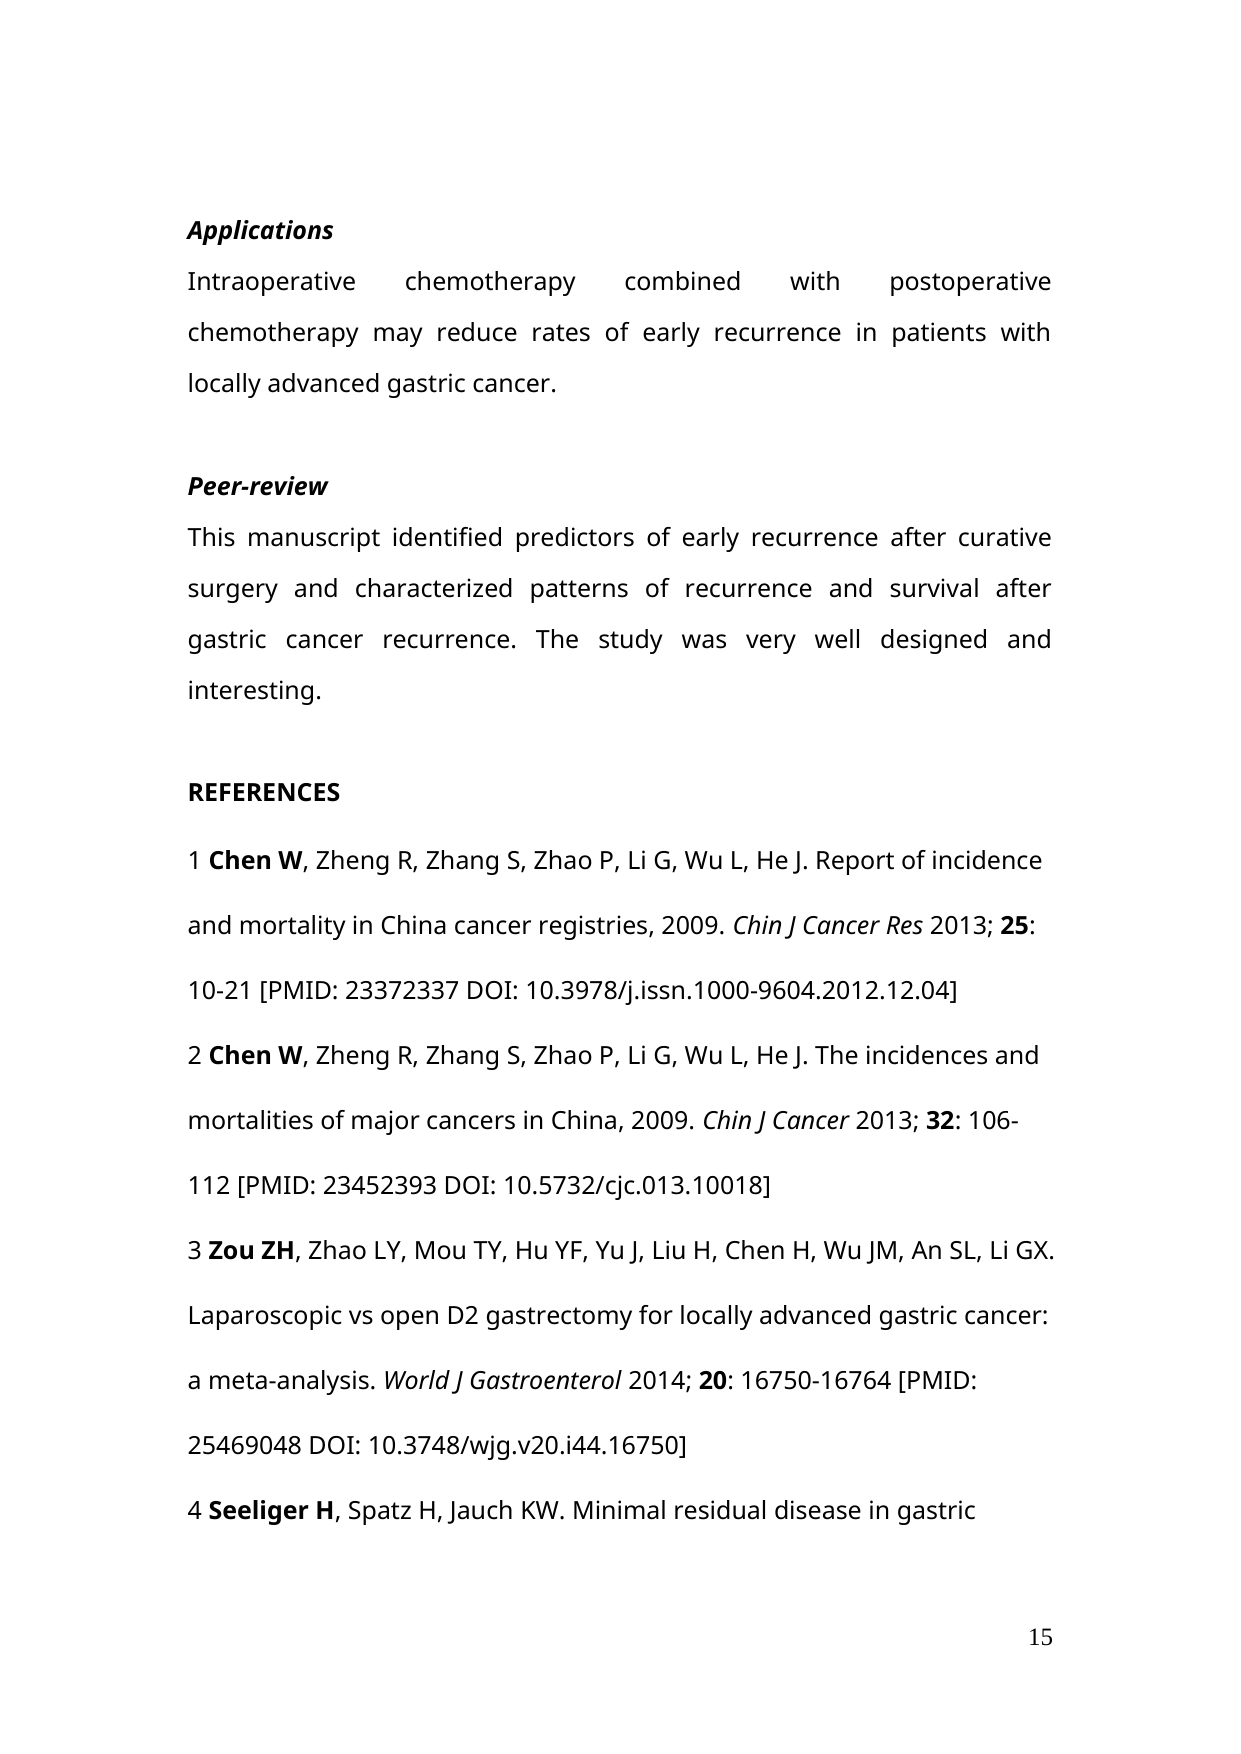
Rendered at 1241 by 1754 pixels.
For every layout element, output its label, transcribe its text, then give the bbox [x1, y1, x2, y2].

text Intraoperative chemotherapy combined with postoperative chemotherapy may reduce rates of early recurrence in patients with locally advanced gastric cancer. [187, 264, 1053, 400]
text Peer-review [187, 468, 1053, 502]
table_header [186, 826, 1061, 1544]
text Applications [187, 213, 1053, 247]
text This manuscript identified predictors of early recurrence after curative surgery and characterized patterns of recurrence and survival after gastric cancer recurrence. The study was very well designed and interesting. [187, 519, 1053, 706]
text REFERENCES [187, 774, 1053, 808]
